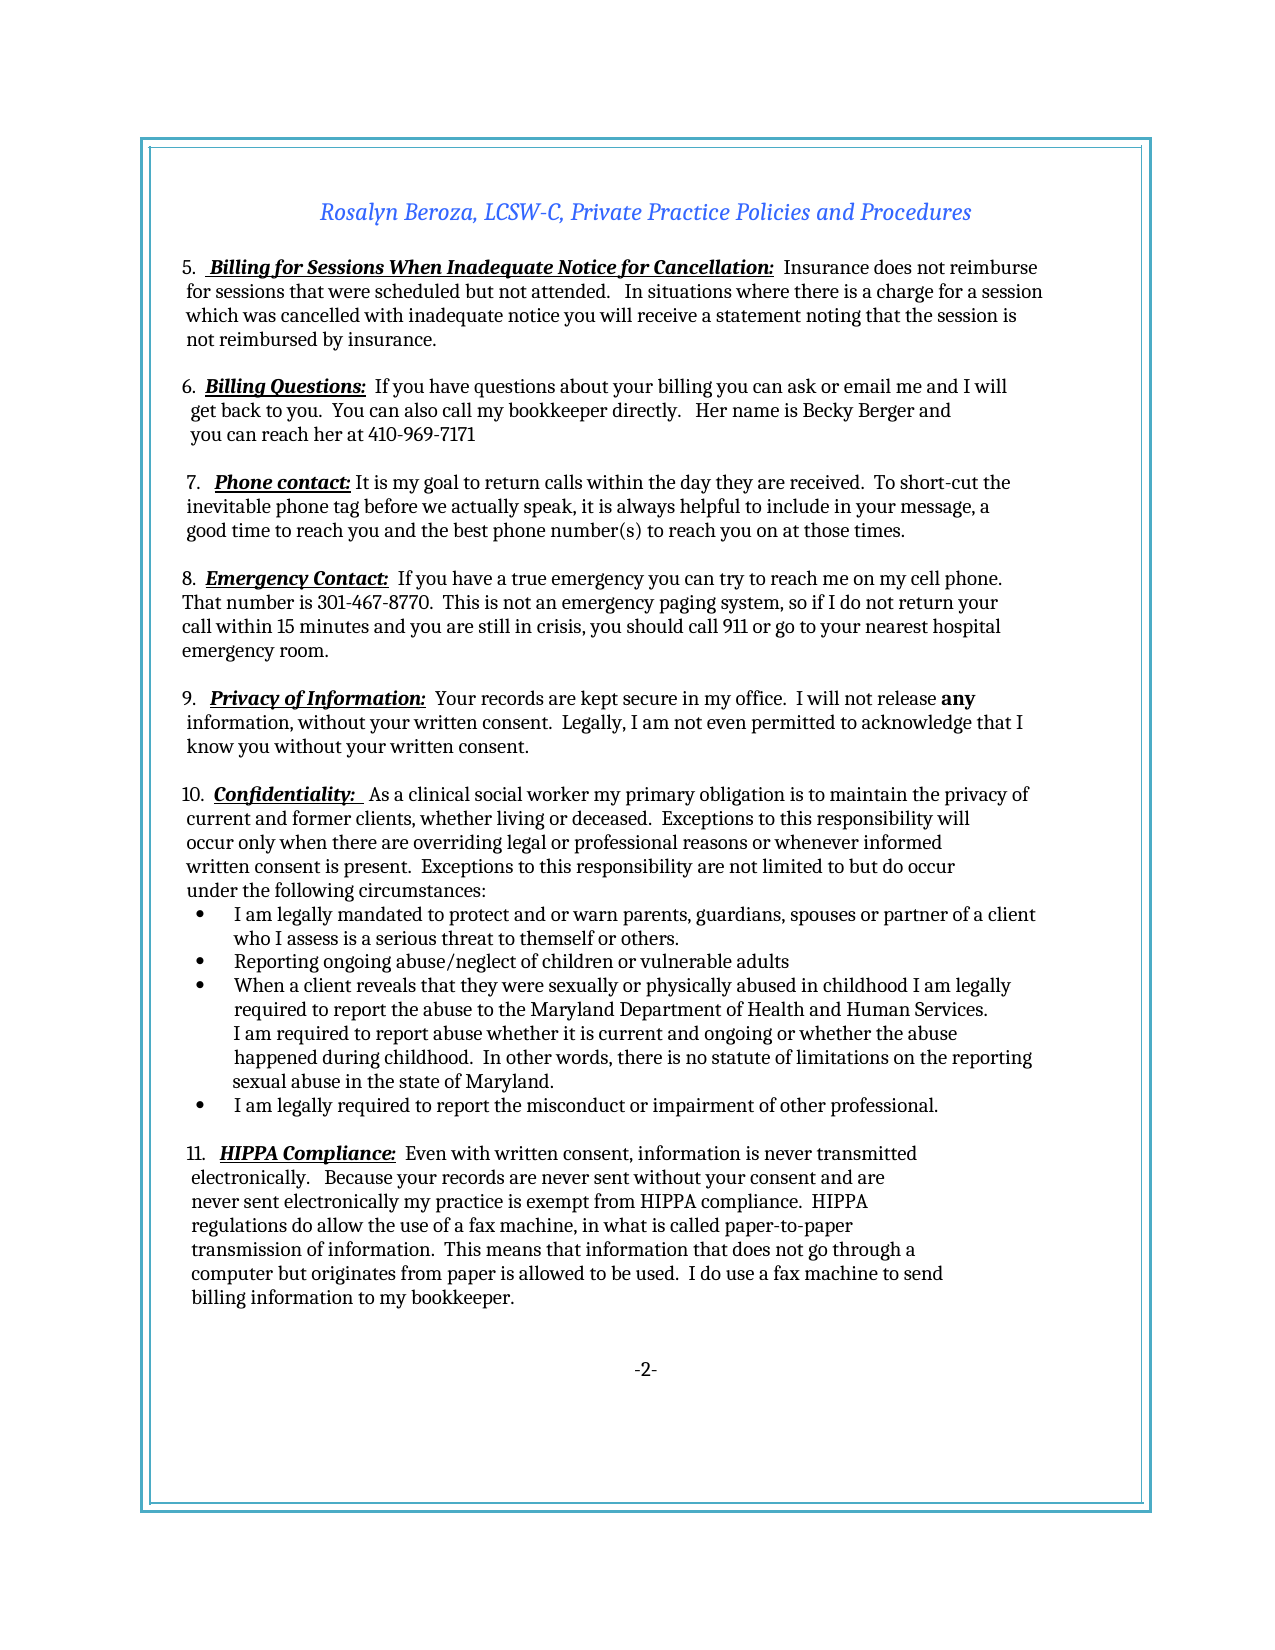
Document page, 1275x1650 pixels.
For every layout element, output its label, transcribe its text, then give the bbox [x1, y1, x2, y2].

text electronically. Because your records are never sent without your consent and are [159, 1166, 1132, 1190]
text under the following circumstances: [159, 878, 1132, 902]
text information, without your written consent. Legally, I am not even permitted to acknowledge that I [159, 711, 1132, 734]
text never sent electronically my practice is exempt from HIPPA compliance. HIPPA [159, 1190, 1132, 1214]
text 9. Privacy of Information: Your records are kept secure in my office. I will not release any [159, 687, 1132, 711]
text 6. Billing Questions: If you have questions about your billing you can ask or email me and I will [159, 375, 1132, 399]
list who I assess is a serious threat to themself or others. [234, 926, 1132, 950]
text current and former clients, whether living or deceased. Exceptions to this responsibility will [159, 806, 1132, 830]
text call within 15 minutes and you are still in crisis, you should call 911 or go to your nearest hospital [159, 615, 1132, 639]
text transmission of information. This means that information that does not go through a [159, 1238, 1132, 1262]
list I am legally required to report the misconduct or impairment of other professional. [196, 1094, 1132, 1118]
text I am required to report abuse whether it is current and ongoing or whether the abuse [196, 1022, 1132, 1046]
text 8. Emergency Contact: If you have a true emergency you can try to reach me on my cell phone. [159, 567, 1132, 591]
list When a client reveals that they were sexually or physically abused in childhood I am legally [196, 974, 1132, 998]
text you can reach her at 410-969-7171 [186, 423, 1132, 447]
text get back to you. You can also call my bookkeeper directly. Her name is Becky Berger and [186, 399, 1132, 423]
text good time to reach you and the best phone number(s) to reach you on at those times. [159, 519, 1132, 543]
list happened during childhood. In other words, there is no statute of limitations on the reporting [234, 1046, 1132, 1070]
text emergency room. [159, 639, 1132, 663]
list Reporting ongoing abuse/neglect of children or vulnerable adults [196, 950, 1132, 974]
text sexual abuse in the state of Maryland. [159, 1070, 1132, 1094]
text regulations do allow the use of a fax machine, in what is called paper-to-paper [159, 1214, 1132, 1238]
text 11. HIPPA Compliance: Even with written consent, information is never transmitted [159, 1142, 1132, 1166]
text inevitable phone tag before we actually speak, it is always helpful to include in your message, a [159, 495, 1132, 519]
text That number is 301-467-8770. This is not an emergency paging system, so if I do not return your [159, 591, 1132, 615]
text written consent is present. Exceptions to this responsibility are not limited to but do occur [159, 854, 1132, 878]
text billing information to my bookkeeper. [159, 1286, 1132, 1309]
text computer but originates from paper is allowed to be used. I do use a fax machine to send [159, 1262, 1132, 1286]
text occur only when there are overriding legal or professional reasons or whenever informed [159, 830, 1132, 854]
text 5. Billing for Sessions When Inadequate Notice for Cancellation: Insurance does not reimburse [159, 255, 1132, 279]
text which was cancelled with inadequate notice you will receive a statement noting that the session is [186, 303, 1132, 327]
text know you without your written consent. [159, 734, 1132, 758]
text Rosalyn Beroza, LCSW-C, Private Practice Policies and Procedures [159, 198, 1132, 227]
text for sessions that were scheduled but not attended. In situations where there is a charge for a session [186, 279, 1132, 303]
list required to report the abuse to the Maryland Department of Health and Human Services. [234, 998, 1132, 1022]
text -2- [159, 1357, 1132, 1381]
text not reimbursed by insurance. [186, 327, 1132, 351]
text 10. Confidentiality: As a clinical social worker my primary obligation is to maintain the privacy of [159, 782, 1132, 806]
list I am legally mandated to protect and or warn parents, guardians, spouses or partner of a client [196, 902, 1132, 926]
text 7. Phone contact: It is my goal to return calls within the day they are received. To short-cut the [159, 471, 1132, 495]
